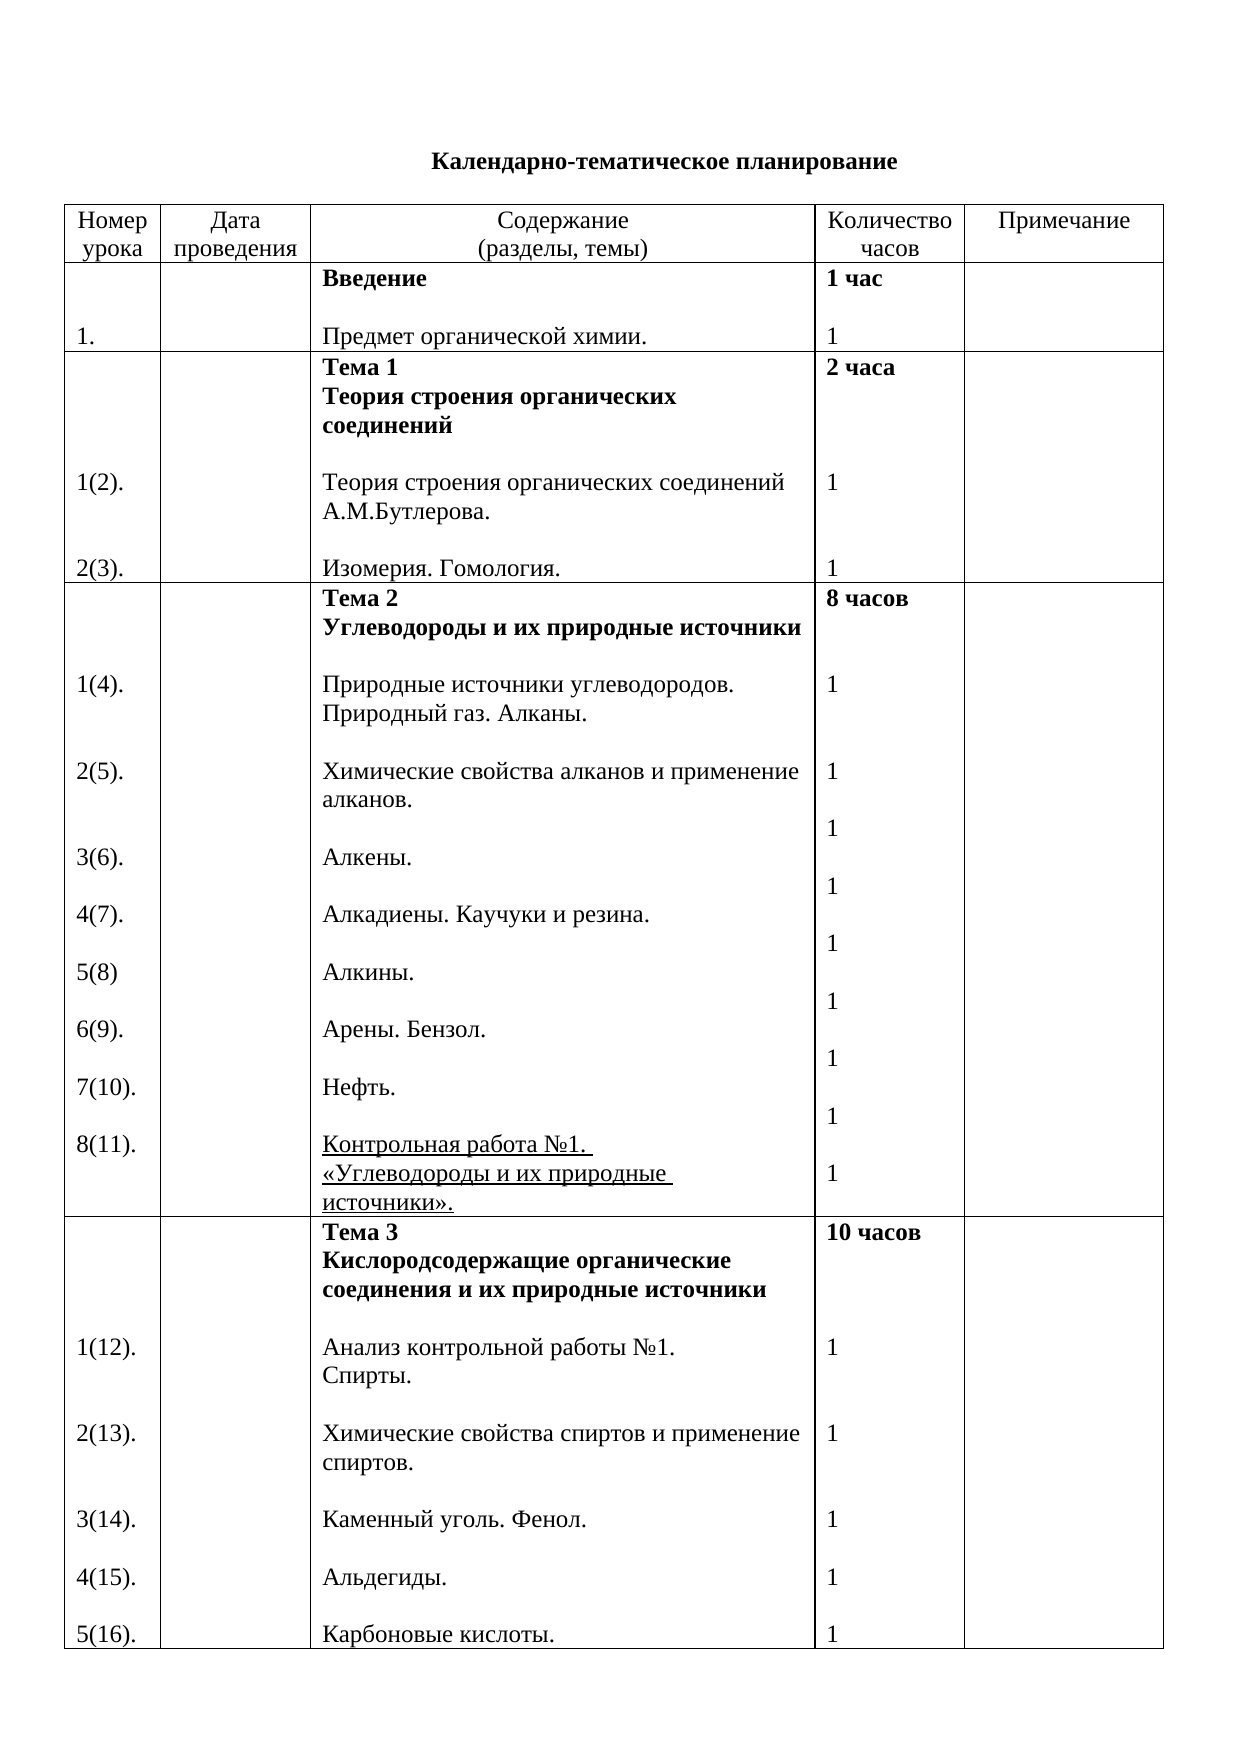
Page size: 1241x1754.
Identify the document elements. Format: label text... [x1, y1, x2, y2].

table_header Количество часов [816, 205, 964, 262]
table_cell 1(4). 2(5). 3(6). 4(7). 5(8) 6(9). 7(10). 8(11). [65, 583, 160, 1216]
table_cell [161, 1217, 310, 1648]
table_cell [965, 352, 1163, 582]
table_cell 8 часов 1 1 1 1 1 1 1 1 1 [816, 583, 964, 1216]
table_header Примечание [965, 205, 1163, 262]
table_cell [161, 583, 310, 1216]
table_cell [965, 1217, 1163, 1648]
table_cell 1. [65, 263, 160, 351]
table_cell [311, 1217, 814, 1648]
table_cell [161, 352, 310, 582]
table_cell 1(2). 2(3). [65, 352, 160, 582]
table_cell [965, 583, 1163, 1216]
table_header Содержание (разделы, темы) [311, 205, 814, 262]
table_header Дата проведения [161, 205, 310, 262]
table_cell 1 час 1 [816, 263, 964, 351]
text Календарно-тематическое планирование [177, 146, 1152, 175]
table_cell [965, 263, 1163, 351]
table_cell Тема 1 Теория cтроения органических соединений Теория строения органических соединений А.М.Бутлерова. Изомерия. Гомология. [311, 352, 814, 582]
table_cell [65, 1217, 160, 1648]
table_cell Введение Предмет органической химии. [311, 263, 814, 351]
table_cell Тема 2 Углеводороды и их природные источники Природные источники углеводородов. Природный газ. Алканы. Химические свойства алканов и применение алканов. Алкены. Алкадиены. Каучуки и резина. Алкины. Арены. Бензол. Нефть. Контрольная работа №1. «Углеводороды и их природные источники». [311, 583, 814, 1216]
table_header Номер урока [65, 205, 160, 262]
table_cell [816, 1217, 964, 1648]
table_cell 2 часа 1 1 [816, 352, 964, 582]
table_cell [161, 263, 310, 351]
